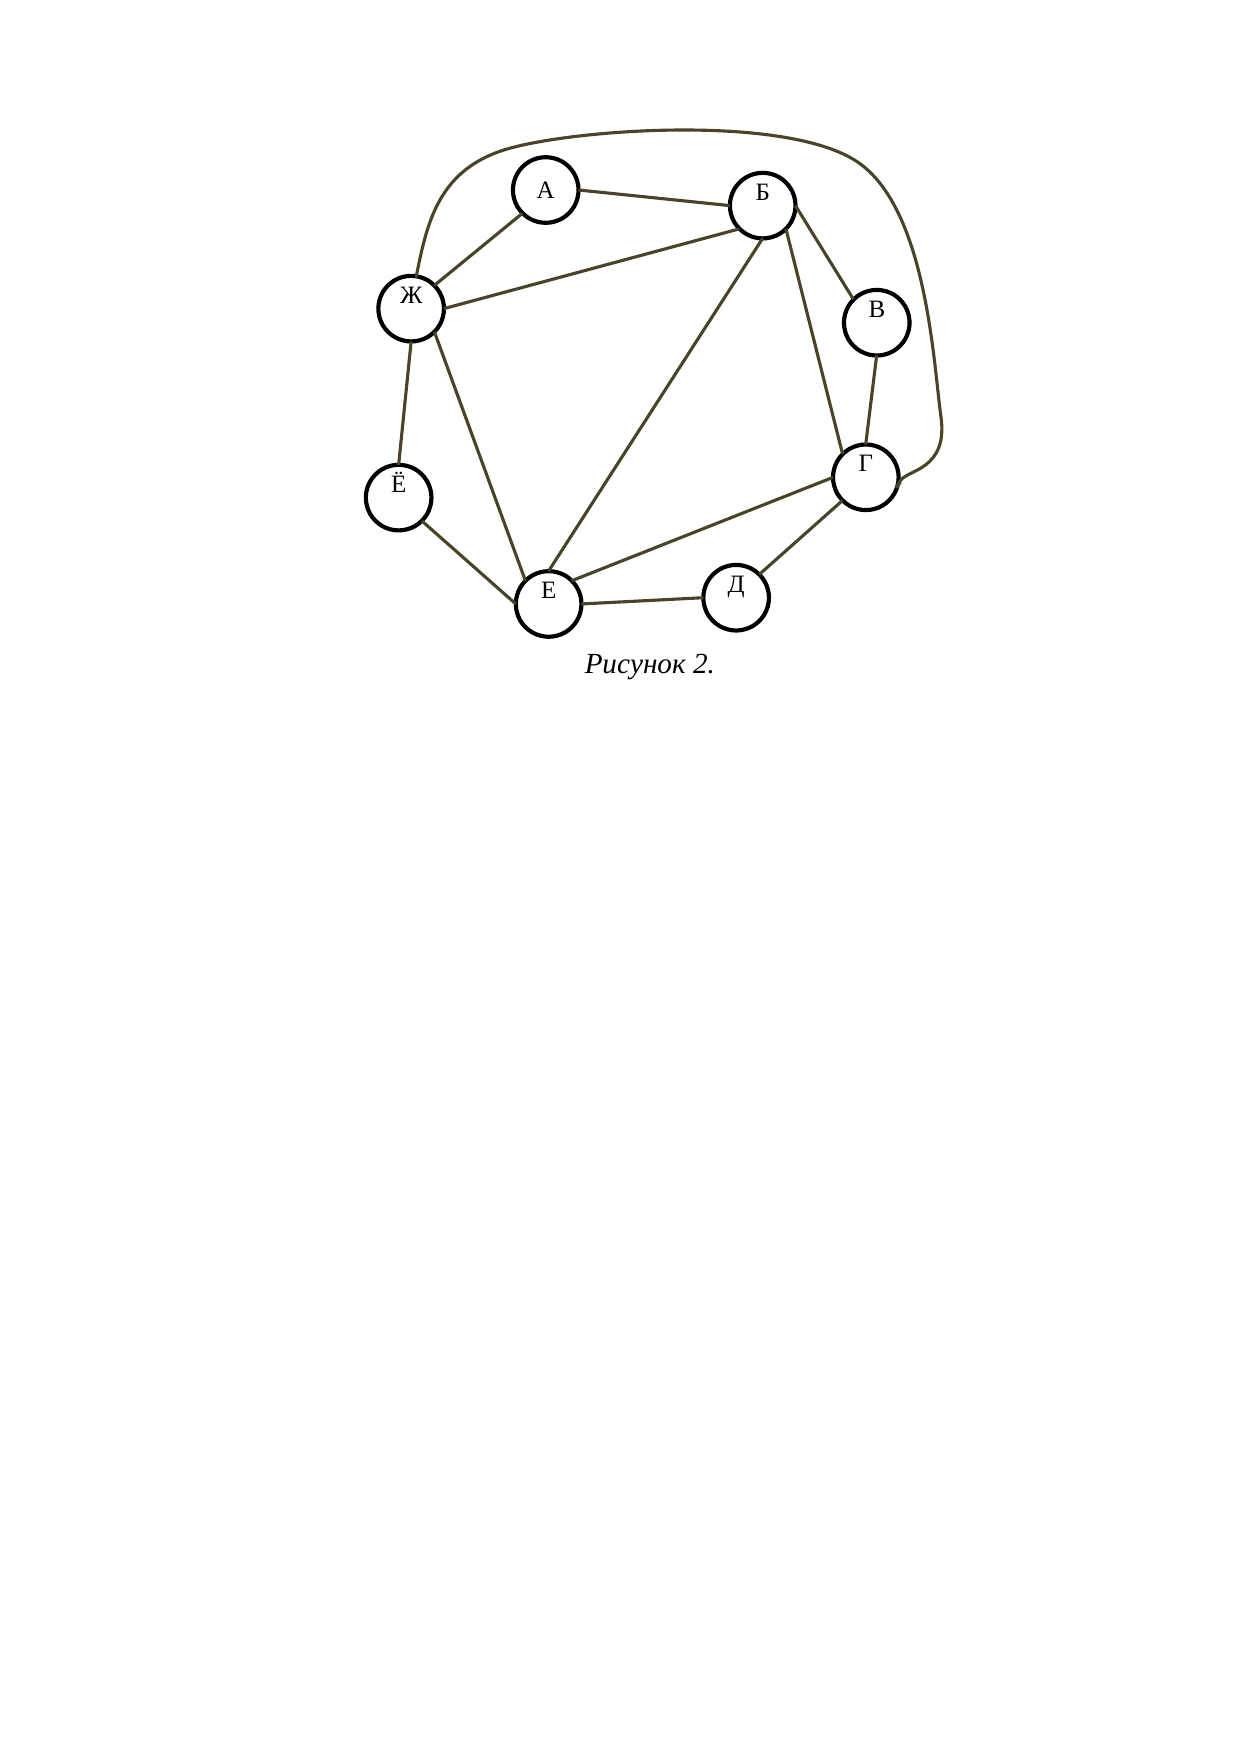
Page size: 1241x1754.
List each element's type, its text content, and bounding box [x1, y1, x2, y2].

text Рисунок 2. [177, 646, 1122, 680]
